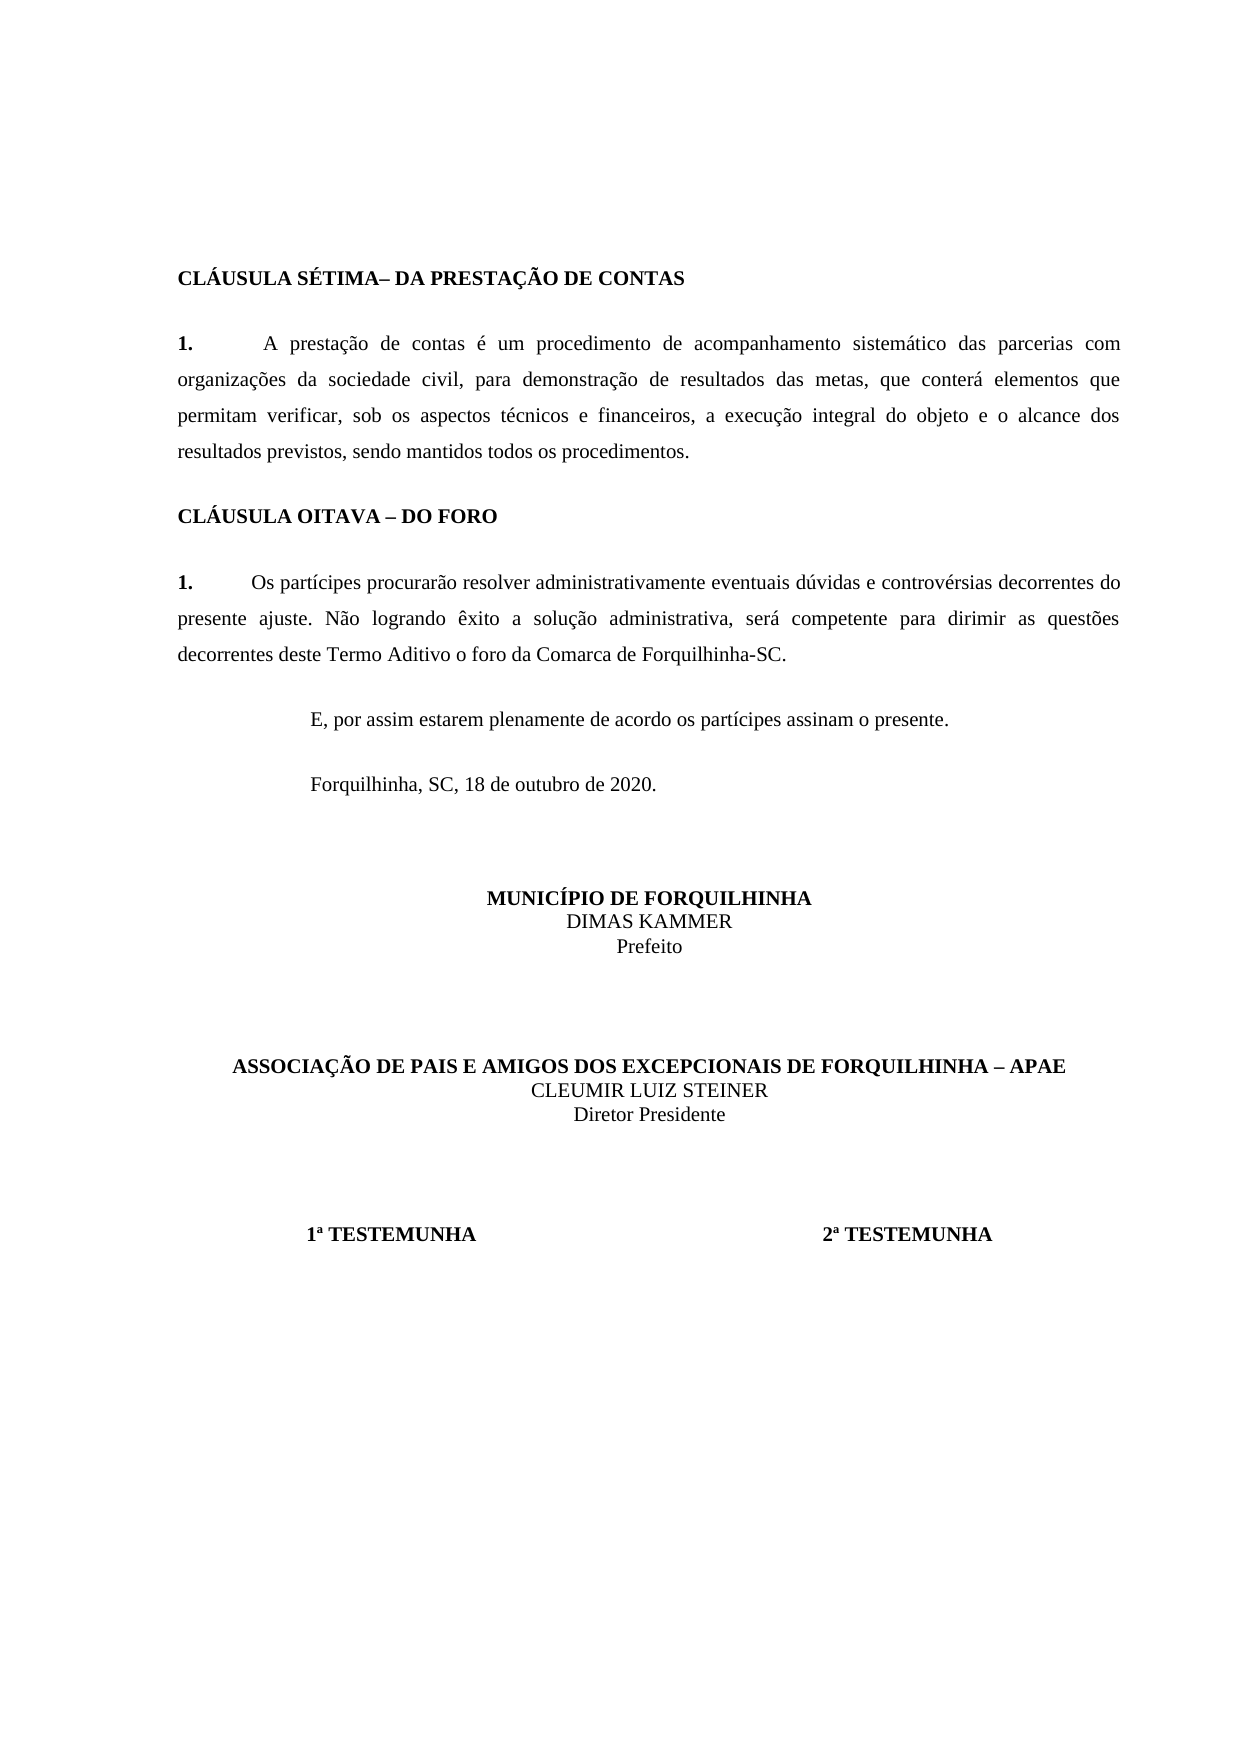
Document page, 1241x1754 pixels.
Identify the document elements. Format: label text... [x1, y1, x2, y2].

text CLÁUSULA SÉTIMA– DA PRESTAÇÃO DE CONTAS [177, 266, 1121, 290]
text E, por assim estarem plenamente de acordo os partícipes assinam o presente. [177, 707, 1121, 731]
list Os partícipes procurarão resolver administrativamente eventuais dúvidas e controvérsias decorrentes do presente ajuste. Não logrando êxito a solução administrativa, será competente para dirimir as questões decorrentes deste Termo Aditivo o foro da Comarca de Forquilhinha-SC. [177, 569, 1121, 666]
text DIMAS KAMMER [177, 909, 1121, 933]
list A prestação de contas é um procedimento de acompanhamento sistemático das parcerias com organizações da sociedade civil, para demonstração de resultados das metas, que conterá elementos que permitam verificar, sob os aspectos técnicos e financeiros, a execução integral do objeto e o alcance dos resultados previstos, sendo mantidos todos os procedimentos. [177, 331, 1121, 463]
text Forquilhinha, SC, 18 de outubro de 2020. [177, 772, 1121, 796]
text 1ª TESTEMUNHA 2ª TESTEMUNHA [177, 1222, 1121, 1246]
text ASSOCIAÇÃO DE PAIS E AMIGOS DOS EXCEPCIONAIS DE FORQUILHINHA – APAE [177, 1054, 1121, 1078]
text MUNICÍPIO DE FORQUILHINHA [177, 885, 1121, 909]
text CLÁUSULA OITAVA – DO FORO [177, 504, 1121, 528]
text Prefeito [177, 933, 1121, 958]
text Diretor Presidente [177, 1102, 1121, 1126]
text CLEUMIR LUIZ STEINER [177, 1078, 1121, 1102]
